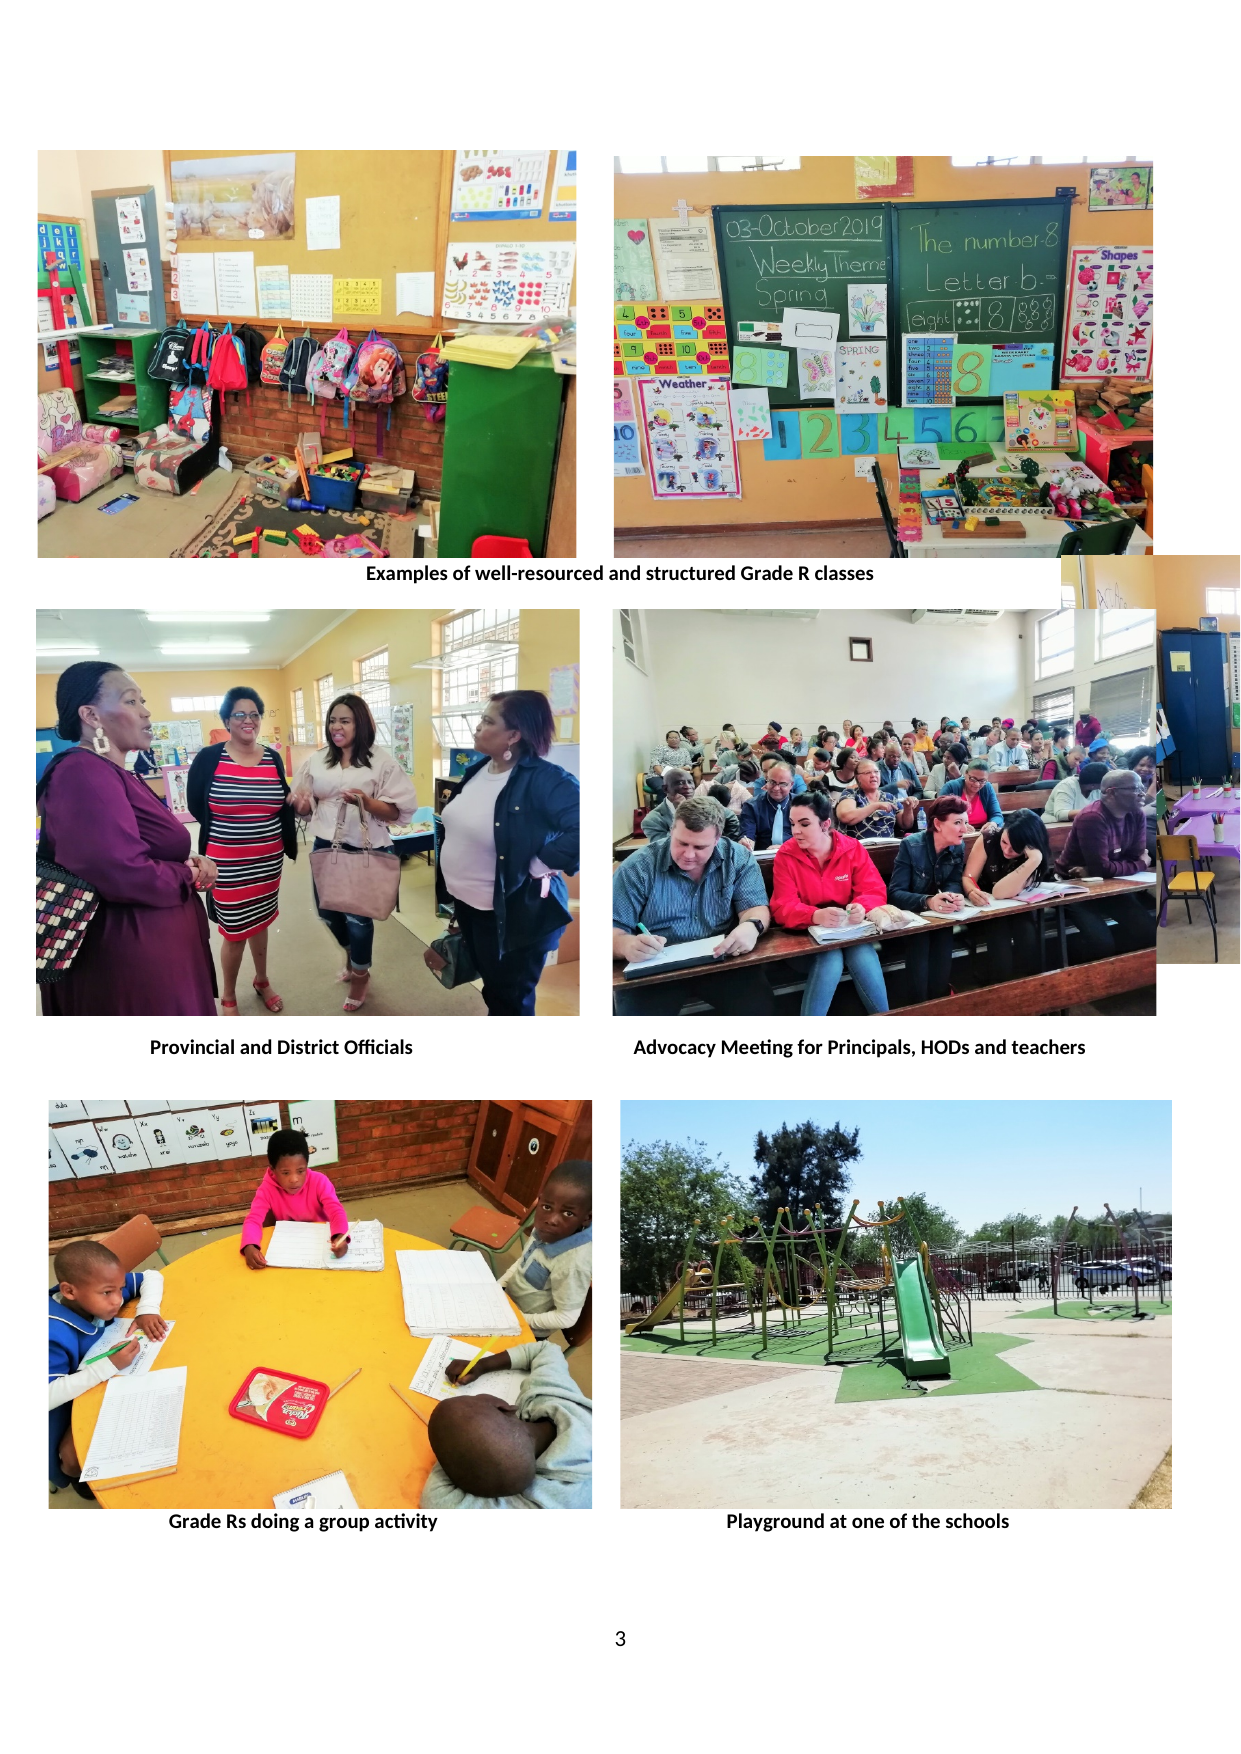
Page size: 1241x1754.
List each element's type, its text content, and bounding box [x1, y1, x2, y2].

picture [48, 1100, 593, 1509]
text Grade Rs doing a group activity Playground at one of the schools [150, 1509, 1090, 1534]
picture [36, 609, 580, 1016]
text Provincial and District Officials Advocacy Meeting for Principals, HODs and teachers [150, 1034, 1090, 1060]
picture [36, 150, 577, 557]
picture [620, 1100, 1172, 1509]
text Examples of well-resourced and structured Grade R classes [150, 150, 1090, 586]
picture [612, 156, 1241, 1016]
